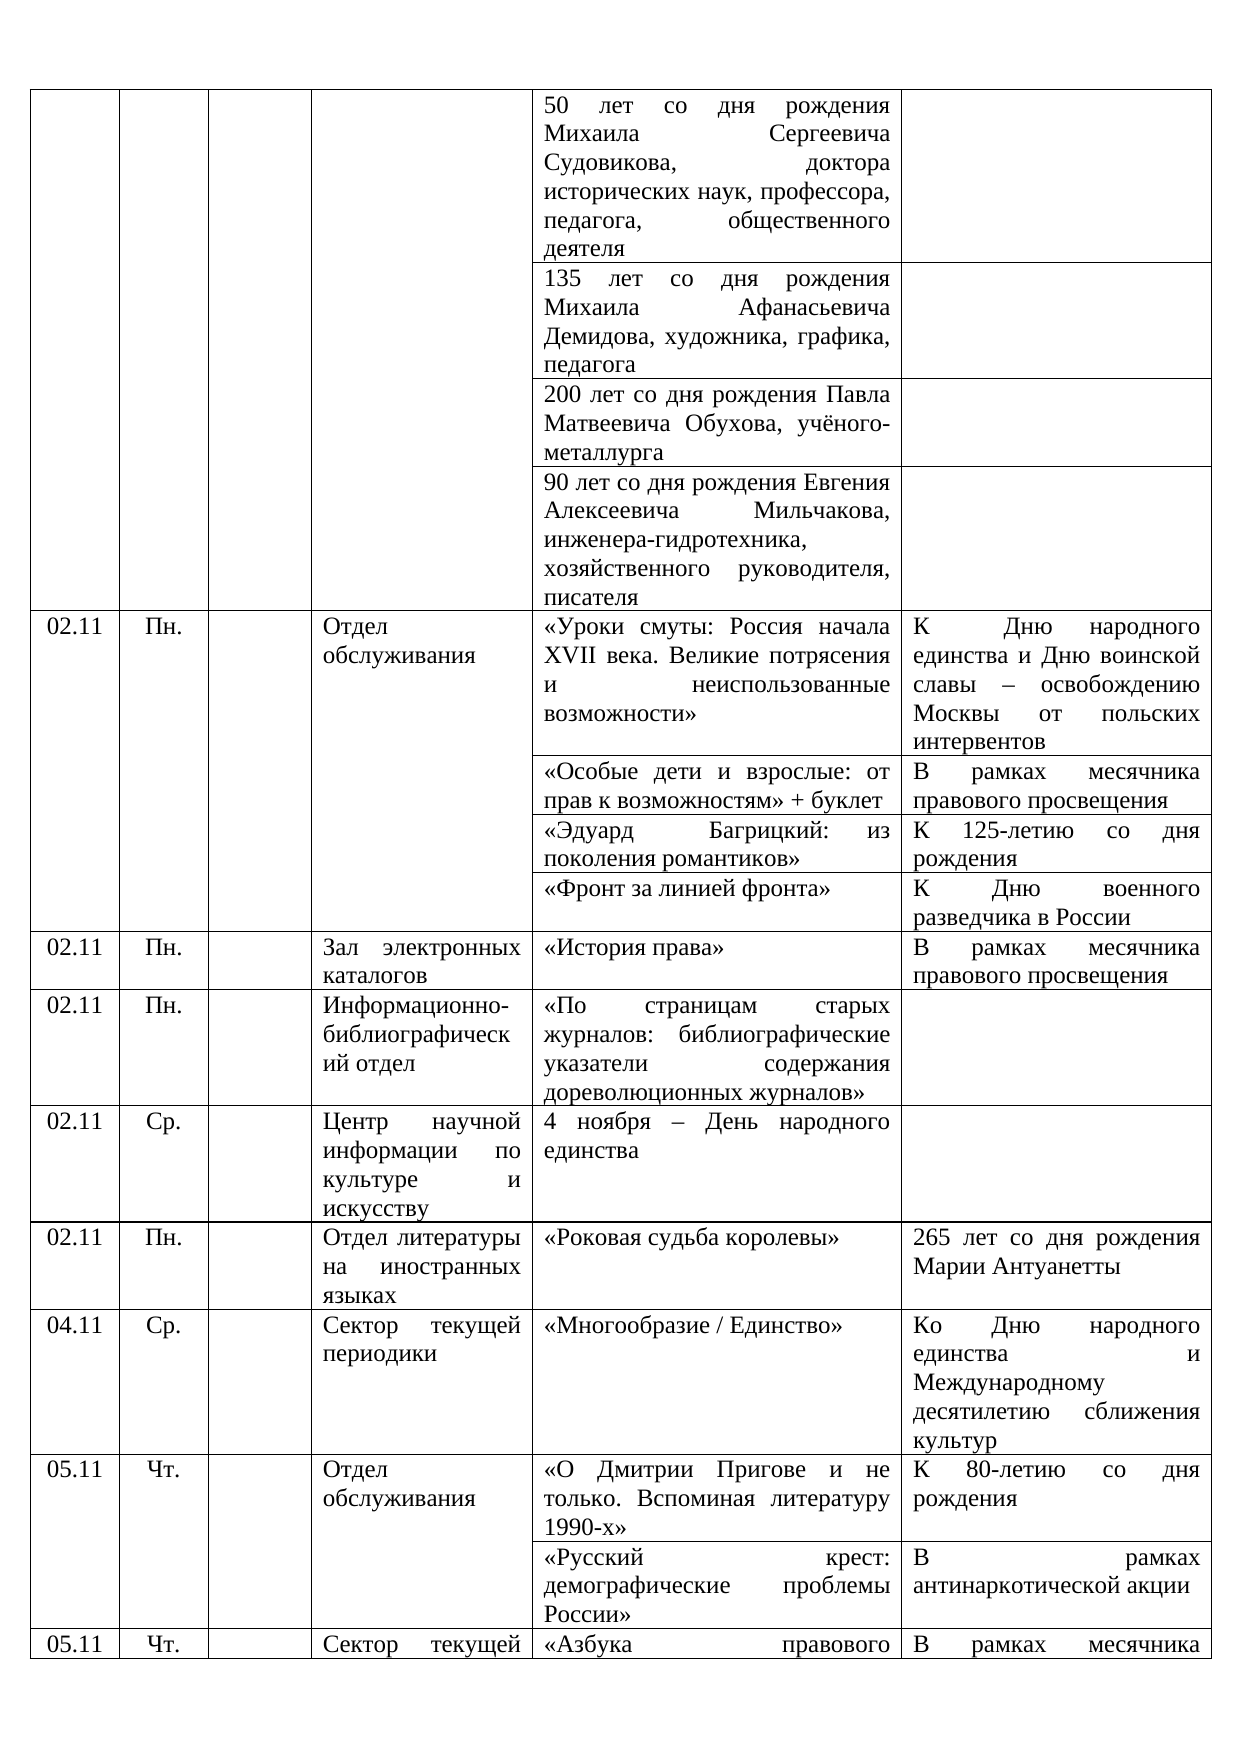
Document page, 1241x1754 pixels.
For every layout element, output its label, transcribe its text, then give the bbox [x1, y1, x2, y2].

table_cell Пн. [120, 932, 208, 989]
table_cell [209, 1629, 311, 1658]
table_cell «Роковая судьба королевы» [533, 1223, 901, 1309]
table_cell [209, 1310, 311, 1453]
table_cell [902, 379, 1211, 466]
table_cell [209, 1106, 311, 1221]
table_cell 02.11 [31, 1223, 119, 1309]
table_cell К 80-летию со дня рождения [902, 1455, 1211, 1541]
table_cell Чт. [120, 1455, 208, 1628]
table_cell «Эдуард Багрицкий: из поколения романтиков» [533, 815, 901, 872]
table_cell [209, 990, 311, 1105]
table_cell [209, 1455, 311, 1628]
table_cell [902, 1629, 1211, 1658]
table_cell 135 лет со дня рождения Михаила Афанасьевича Демидова, художника, графика, педагога [533, 263, 901, 378]
table_cell Центр научной информации по культуре и искусству [312, 1106, 532, 1221]
table_cell К Дню народного единства и Дню воинской славы – освобождению Москвы от польских интервентов [902, 611, 1211, 755]
table_cell «Многообразие / Единство» [533, 1310, 901, 1453]
table_cell «Русский крест: демографические проблемы России» [533, 1542, 901, 1628]
table_cell 05.11 [31, 1629, 119, 1658]
table_cell Отдел обслуживания [312, 611, 532, 931]
table_cell Пн. [120, 990, 208, 1105]
table_cell 02.11 [31, 611, 119, 931]
table_cell 50 лет со дня рождения Михаила Сергеевича Судовикова, доктора исторических наук, профессора, педагога, общественного деятеля [533, 90, 901, 262]
table_cell Зал электронных каталогов [312, 932, 532, 989]
table_cell «Фронт за линией фронта» [533, 873, 901, 931]
table_cell 05.11 [31, 1455, 119, 1628]
table_cell 200 лет со дня рождения Павла Матвеевича Обухова, учёного-металлурга [533, 379, 901, 466]
table_cell 265 лет со дня рождения Марии Антуанетты [902, 1223, 1211, 1309]
table_cell В рамках месячника правового просвещения [902, 932, 1211, 989]
table_cell 04.11 [31, 1310, 119, 1453]
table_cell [533, 1629, 901, 1658]
table_cell В рамках антинаркотической акции [902, 1542, 1211, 1628]
table_cell «О Дмитрии Пригове и не только. Вспоминая литературу 1990-х» [533, 1455, 901, 1541]
table_cell [902, 1106, 1211, 1221]
table_cell 90 лет со дня рождения Евгения Алексеевича Мильчакова, инженера-гидротехника, хозяйственного руководителя, писателя [533, 467, 901, 610]
table_cell [902, 467, 1211, 610]
table_cell К Дню военного разведчика в России [902, 873, 1211, 931]
table_cell 02.11 [31, 932, 119, 989]
table_cell «История права» [533, 932, 901, 989]
table_cell [902, 90, 1211, 262]
table_cell [902, 990, 1211, 1105]
table_cell Сектор текущей периодики [312, 1310, 532, 1453]
table_cell Чт. [120, 1629, 208, 1658]
table_cell «По страницам старых журналов: библиографические указатели содержания дореволюционных журналов» [533, 990, 901, 1105]
table_cell «Особые дети и взрослые: от прав к возможностям» + буклет [533, 756, 901, 814]
table_cell 02.11 [31, 1106, 119, 1221]
table_cell Отдел обслуживания [312, 1455, 532, 1628]
table_cell Ко Дню народного единства и Международному десятилетию сближения культур [902, 1310, 1211, 1453]
table_cell 4 ноября – День народного единства [533, 1106, 901, 1221]
table_cell [209, 1223, 311, 1309]
table_cell В рамках месячника правового просвещения [902, 756, 1211, 814]
table_cell Пн. [120, 611, 208, 931]
table_cell К 125-летию со дня рождения [902, 815, 1211, 872]
table_cell Ср. [120, 1106, 208, 1221]
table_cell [312, 1629, 532, 1658]
table_cell Информационно-библиографический отдел [312, 990, 532, 1105]
table_cell Пн. [120, 1223, 208, 1309]
table_cell [209, 611, 311, 931]
table_cell «Уроки смуты: Россия начала XVII века. Великие потрясения и неиспользованные возможности» [533, 611, 901, 755]
table_cell [902, 263, 1211, 378]
table_cell [209, 932, 311, 989]
table_cell Отдел литературы на иностранных языках [312, 1223, 532, 1309]
table_cell 02.11 [31, 990, 119, 1105]
table_cell Ср. [120, 1310, 208, 1453]
